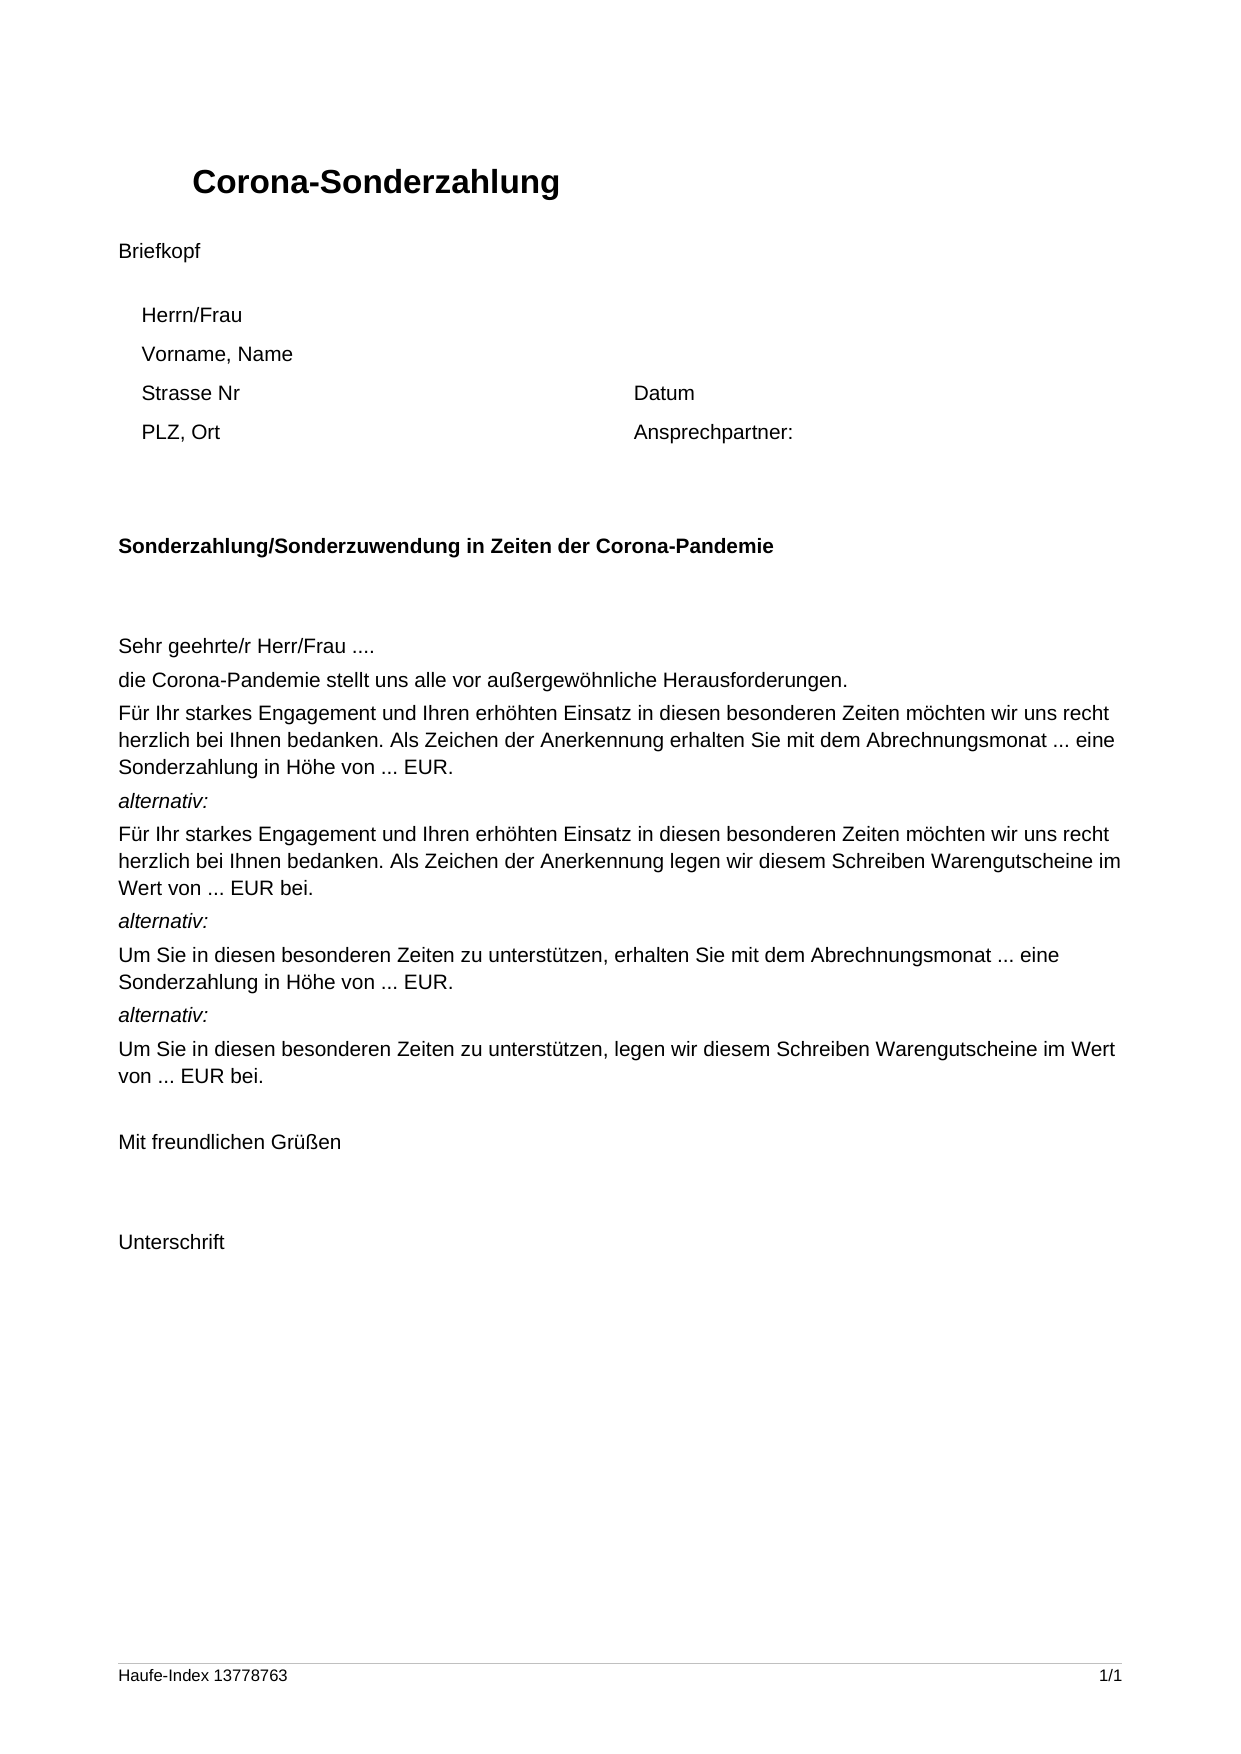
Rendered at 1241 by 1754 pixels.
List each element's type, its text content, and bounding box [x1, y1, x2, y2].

table_header Herrn/Frau [136, 295, 1120, 334]
table_cell PLZ, Ort [136, 412, 628, 451]
text alternativ: [118, 786, 1122, 813]
text Für Ihr starkes Engagement und Ihren erhöhten Einsatz in diesen besonderen Zeiten möchten wir uns recht herzlich bei Ihnen bedanken. Als Zeichen der Anerkennung legen wir diesem Schreiben Warengutscheine im Wert von ... EUR bei. [118, 820, 1122, 901]
text Unterschrift [118, 1228, 1122, 1255]
text Mit freundlichen Grüßen [118, 1128, 1122, 1155]
text Corona-Sonderzahlung [118, 168, 1122, 200]
table_cell Ansprechpartner: [628, 412, 1120, 451]
text Um Sie in diesen besonderen Zeiten zu unterstützen, legen wir diesem Schreiben Warengutscheine im Wert von ... EUR bei. [118, 1034, 1122, 1088]
text alternativ: [118, 907, 1122, 934]
text Briefkopf [118, 237, 1122, 264]
text Sonderzahlung/Sonderzuwendung in Zeiten der Corona-Pandemie [118, 532, 1122, 559]
text Für Ihr starkes Engagement und Ihren erhöhten Einsatz in diesen besonderen Zeiten möchten wir uns recht herzlich bei Ihnen bedanken. Als Zeichen der Anerkennung erhalten Sie mit dem Abrechnungsmonat ... eine Sonderzahlung in Höhe von ... EUR. [118, 699, 1122, 780]
text Um Sie in diesen besonderen Zeiten zu unterstützen, erhalten Sie mit dem Abrechnungsmonat ... eine Sonderzahlung in Höhe von ... EUR. [118, 941, 1122, 995]
text alternativ: [118, 1001, 1122, 1028]
table_cell Strasse Nr [136, 373, 628, 412]
table_cell Datum [628, 373, 1120, 412]
text Sehr geehrte/r Herr/Frau .... [118, 632, 1122, 659]
text die Corona-Pandemie stellt uns alle vor außergewöhnliche Herausforderungen. [118, 666, 1122, 693]
table_cell Vorname, Name [136, 334, 1120, 373]
